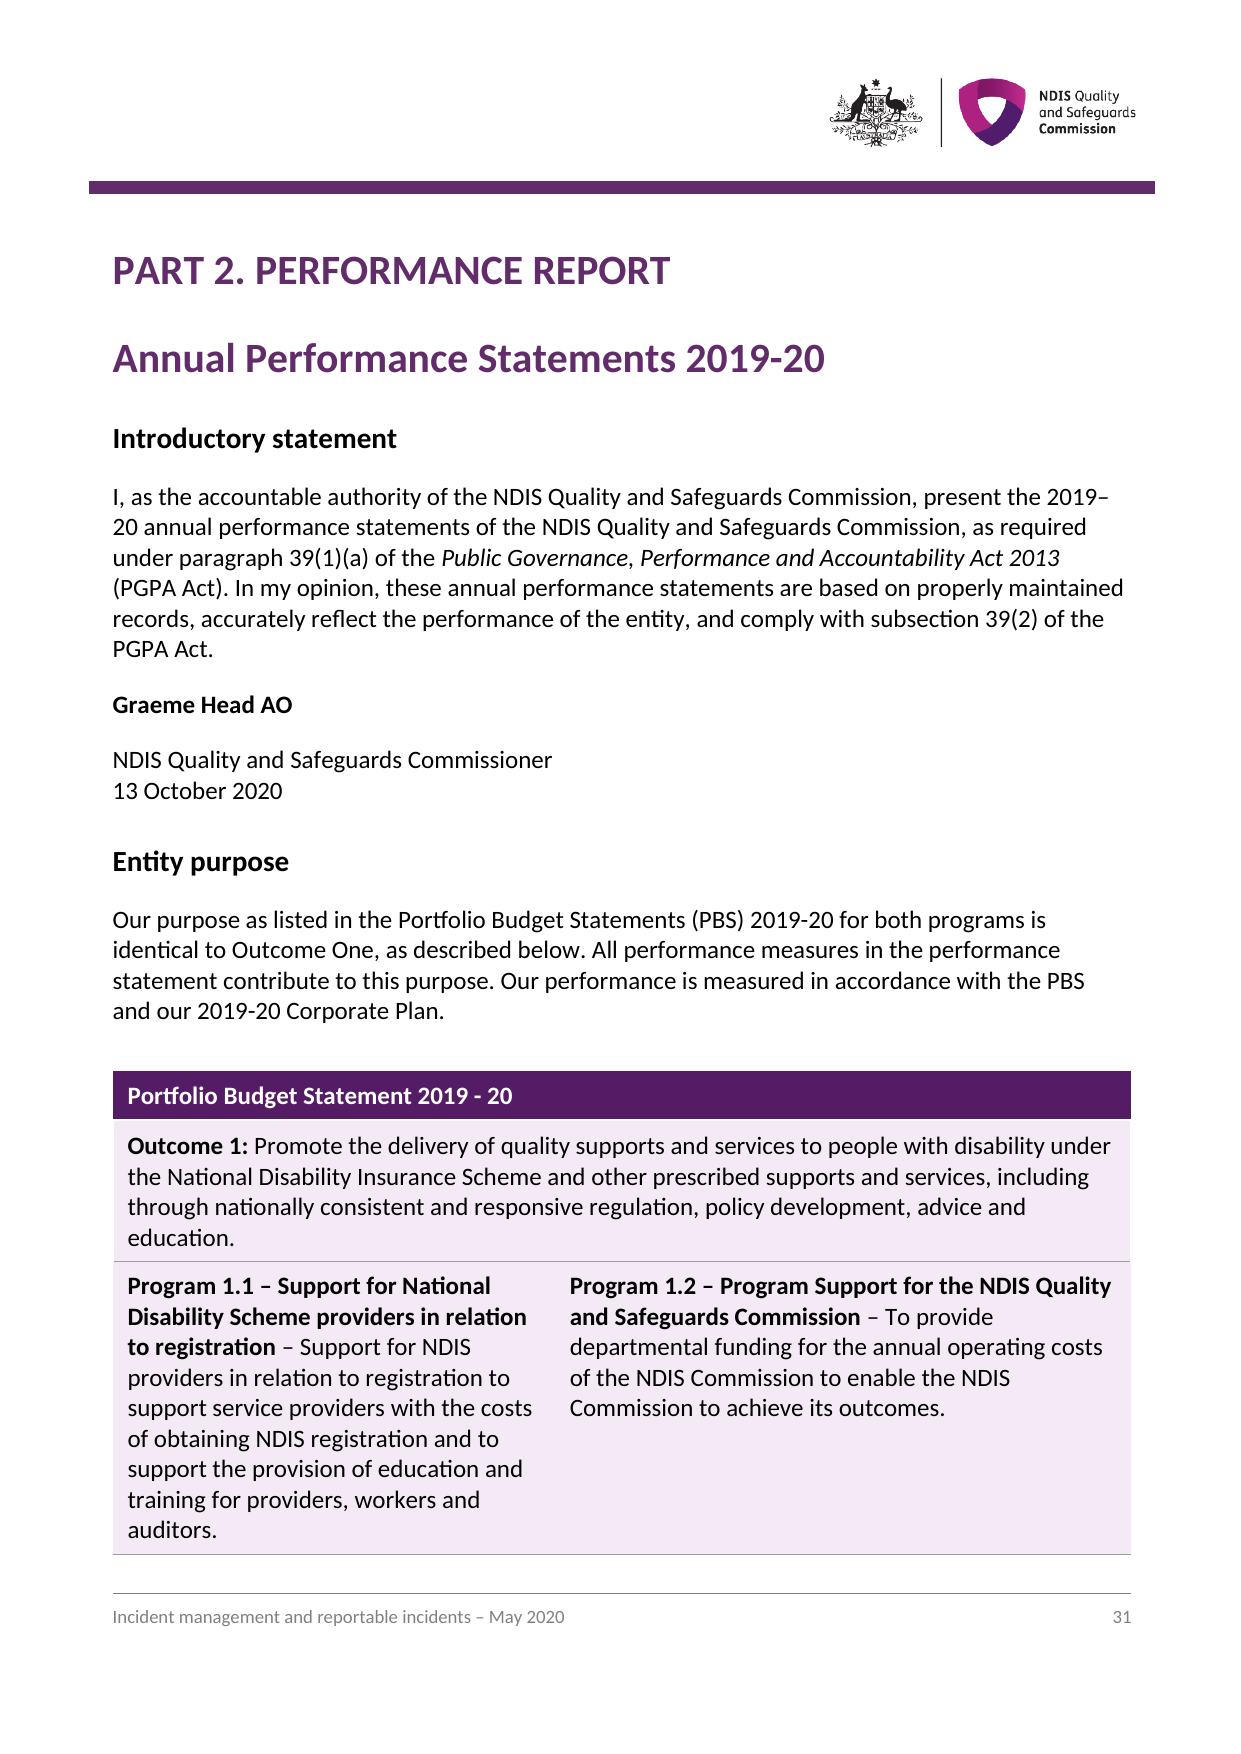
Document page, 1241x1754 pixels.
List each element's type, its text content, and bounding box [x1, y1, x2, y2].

subtitle Entity purpose [112, 843, 1128, 879]
picture [808, 66, 1156, 157]
table_cell Program 1.1 – Support for National Disability Scheme providers in relation to registration – Support for NDIS providers in relation to registration to support service providers with the costs of obtaining NDIS registration and to support the provision of education and training for providers, workers and auditors. [113, 1262, 555, 1554]
subtitle PART 2. PERFORMANCE REPORT [112, 244, 1128, 294]
subtitle Introductory statement [112, 420, 1128, 456]
text Our purpose as listed in the Portfolio Budget Statements (PBS) 2019-20 for both programs is identical to Outcome One, as described below. All performance measures in the performance statement contribute to this purpose. Our performance is measured in accordance with the PBS and our 2019-20 Corporate Plan. [112, 904, 1128, 1026]
table_header Portfolio Budget Statement 2019 - 20 [113, 1071, 555, 1119]
table_cell Outcome 1: Promote the delivery of quality supports and services to people with disability under the National Disability Insurance Scheme and other prescribed supports and services, including through nationally consistent and responsive regulation, policy development, advice and education. [114, 1121, 1130, 1261]
text Graeme Head AO [112, 689, 1128, 720]
table_header [555, 1071, 1131, 1119]
text NDIS Quality and Safeguards Commissioner 13 October 2020 [112, 745, 1128, 806]
text I, as the accountable authority of the NDIS Quality and Safeguards Commission, present the 2019–20 annual performance statements of the NDIS Quality and Safeguards Commission, as required under paragraph 39(1)(a) of the Public Governance, Performance and Accountability Act 2013 (PGPA Act). In my opinion, these annual performance statements are based on properly maintained records, accurately reflect the performance of the entity, and comply with subsection 39(2) of the PGPA Act. [112, 481, 1128, 664]
subtitle Annual Performance Statements 2019-20 [112, 332, 1128, 383]
table_cell Program 1.2 – Program Support for the NDIS Quality and Safeguards Commission – To provide departmental funding for the annual operating costs of the NDIS Commission to enable the NDIS Commission to achieve its outcomes. [555, 1262, 1131, 1554]
